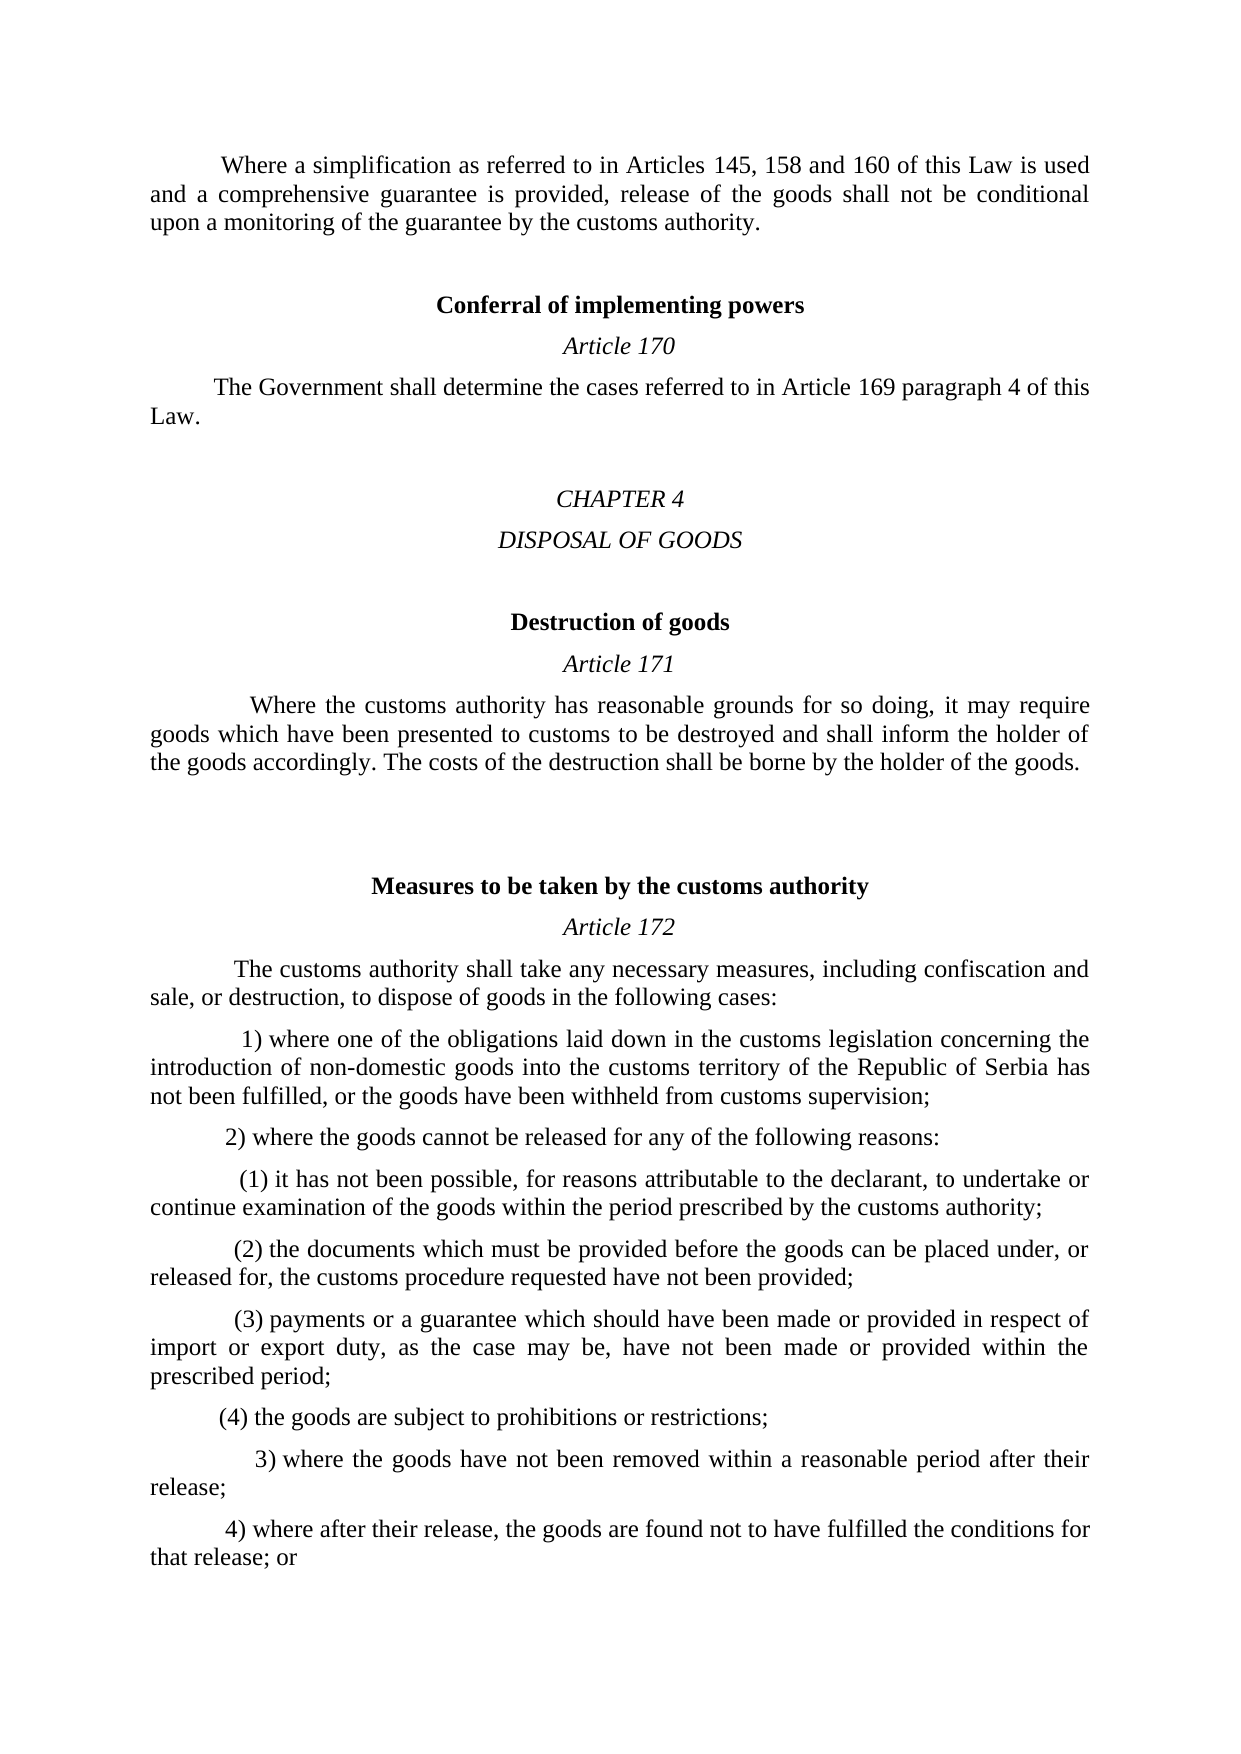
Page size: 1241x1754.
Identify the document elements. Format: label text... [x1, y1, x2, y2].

text Article 172 [150, 912, 1090, 941]
text Article 171 [150, 649, 1090, 677]
text 2) where the goods cannot be released for any of the following reasons: [150, 1122, 1090, 1151]
text DISPOSAL OF GOODS [150, 525, 1090, 554]
text Article 170 [150, 331, 1090, 360]
text (3) payments or a guarantee which should have been made or provided in respect of import or export duty, as the case may be, have not been made or provided within the prescribed period; [150, 1304, 1090, 1390]
text Where a simplification as referred to in Articles 145, 158 and 160 of this Law is used and a comprehensive guarantee is provided, release of the goods shall not be conditional upon a monitoring of the guarantee by the customs authority. [150, 150, 1090, 236]
text (2) the documents which must be provided before the goods can be placed under, or released for, the customs procedure requested have not been provided; [150, 1234, 1090, 1291]
text 4) where after their release, the goods are found not to have fulfilled the conditions for that release; or [150, 1514, 1090, 1571]
text (1) it has not been possible, for reasons attributable to the declarant, to undertake or continue examination of the goods within the period prescribed by the customs authority; [150, 1164, 1090, 1221]
text 1) where one of the obligations laid down in the customs legislation concerning the introduction of non-domestic goods into the customs territory of the Republic of Serbia has not been fulfilled, or the goods have been withheld from customs supervision; [150, 1024, 1090, 1110]
text Destruction of goods [150, 607, 1090, 636]
text CHAPTER 4 [150, 484, 1090, 512]
text 3) where the goods have not been removed within a reasonable period after their release; [150, 1444, 1090, 1501]
text Where the customs authority has reasonable grounds for so doing, it may require goods which have been presented to customs to be destroyed and shall inform the holder of the goods accordingly. The costs of the destruction shall be borne by the holder of the goods. [150, 690, 1090, 776]
text Measures to be taken by the customs authority [150, 871, 1090, 900]
text The customs authority shall take any necessary measures, including confiscation and sale, or destruction, to dispose of goods in the following cases: [150, 954, 1090, 1011]
text Conferral of implementing powers [150, 290, 1090, 319]
text The Government shall determine the cases referred to in Article 169 paragraph 4 of this Law. [150, 372, 1090, 430]
text (4) the goods are subject to prohibitions or restrictions; [150, 1402, 1090, 1431]
